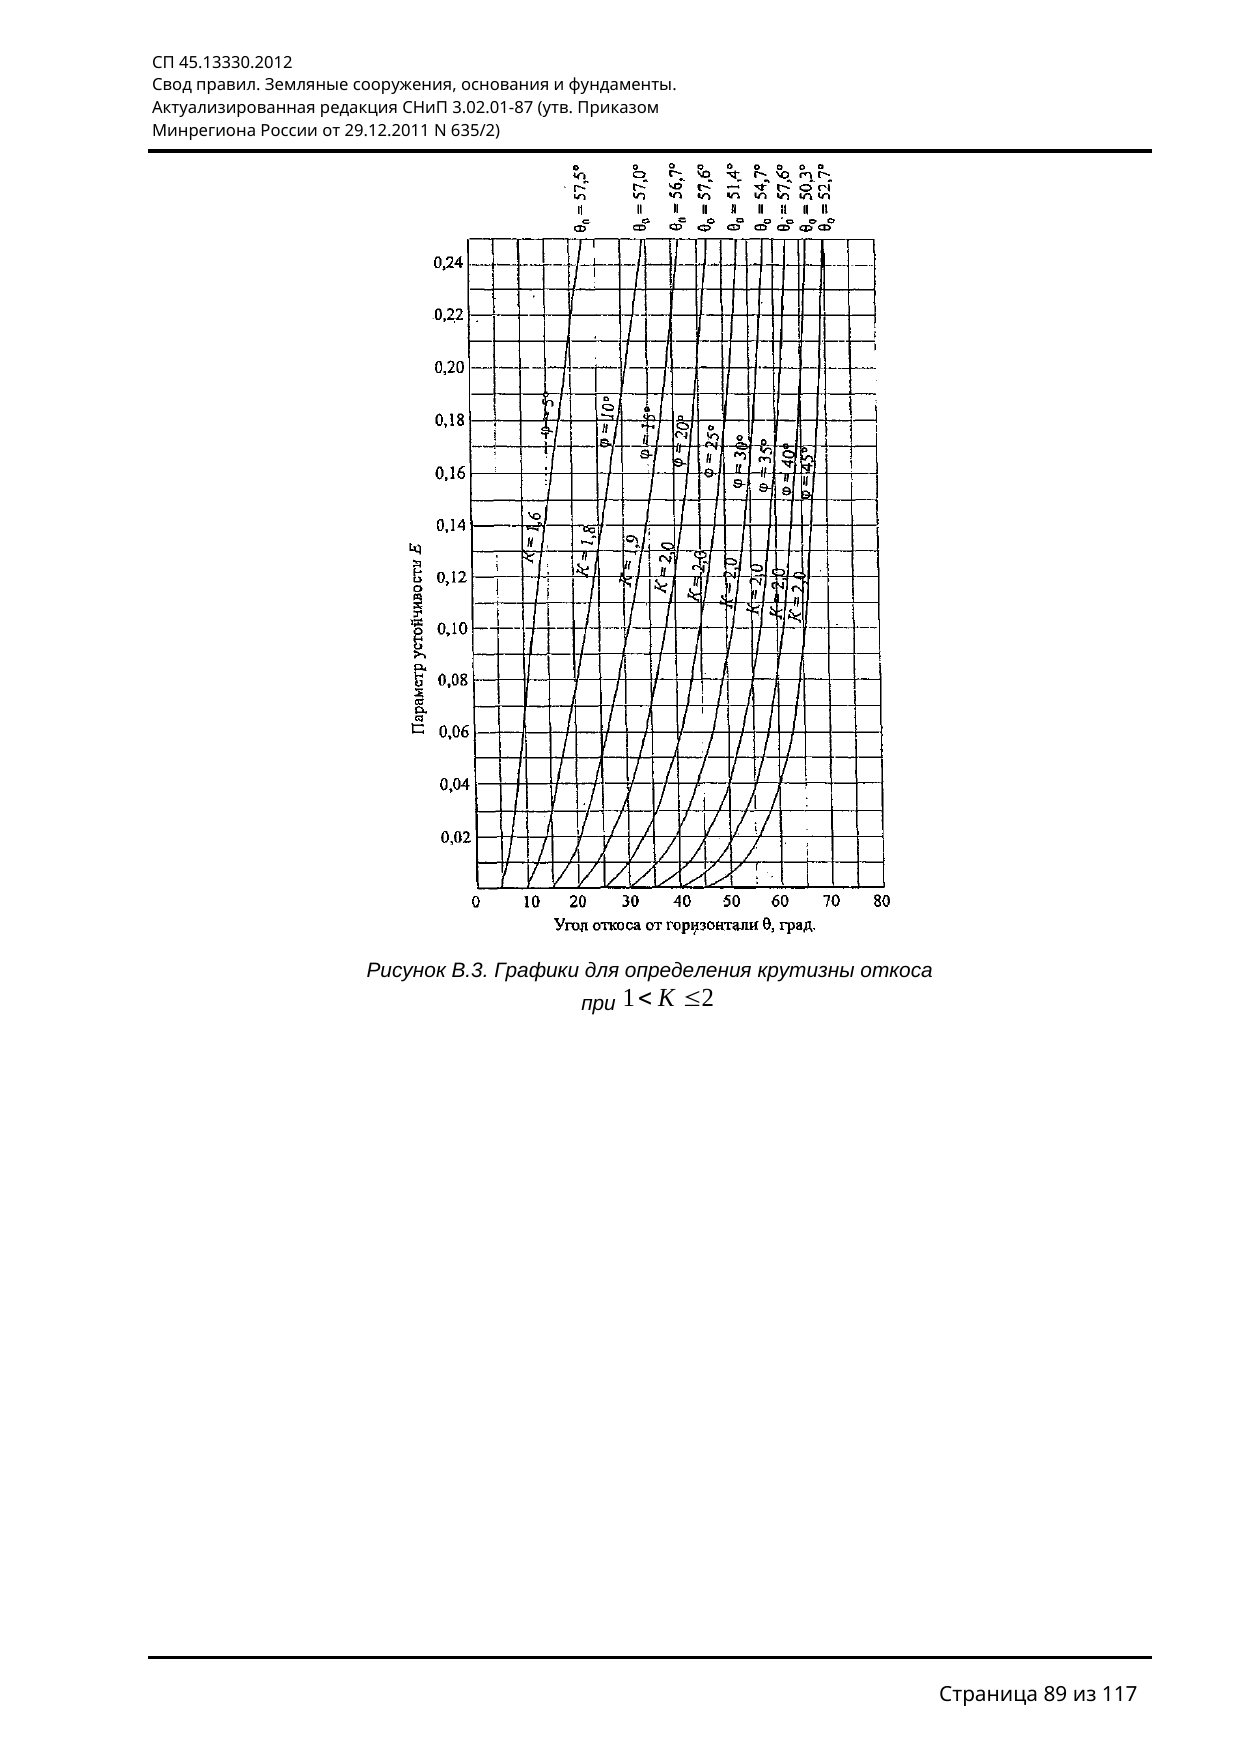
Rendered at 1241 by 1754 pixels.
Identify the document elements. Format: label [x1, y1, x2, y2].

picture [407, 162, 892, 935]
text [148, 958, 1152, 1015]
